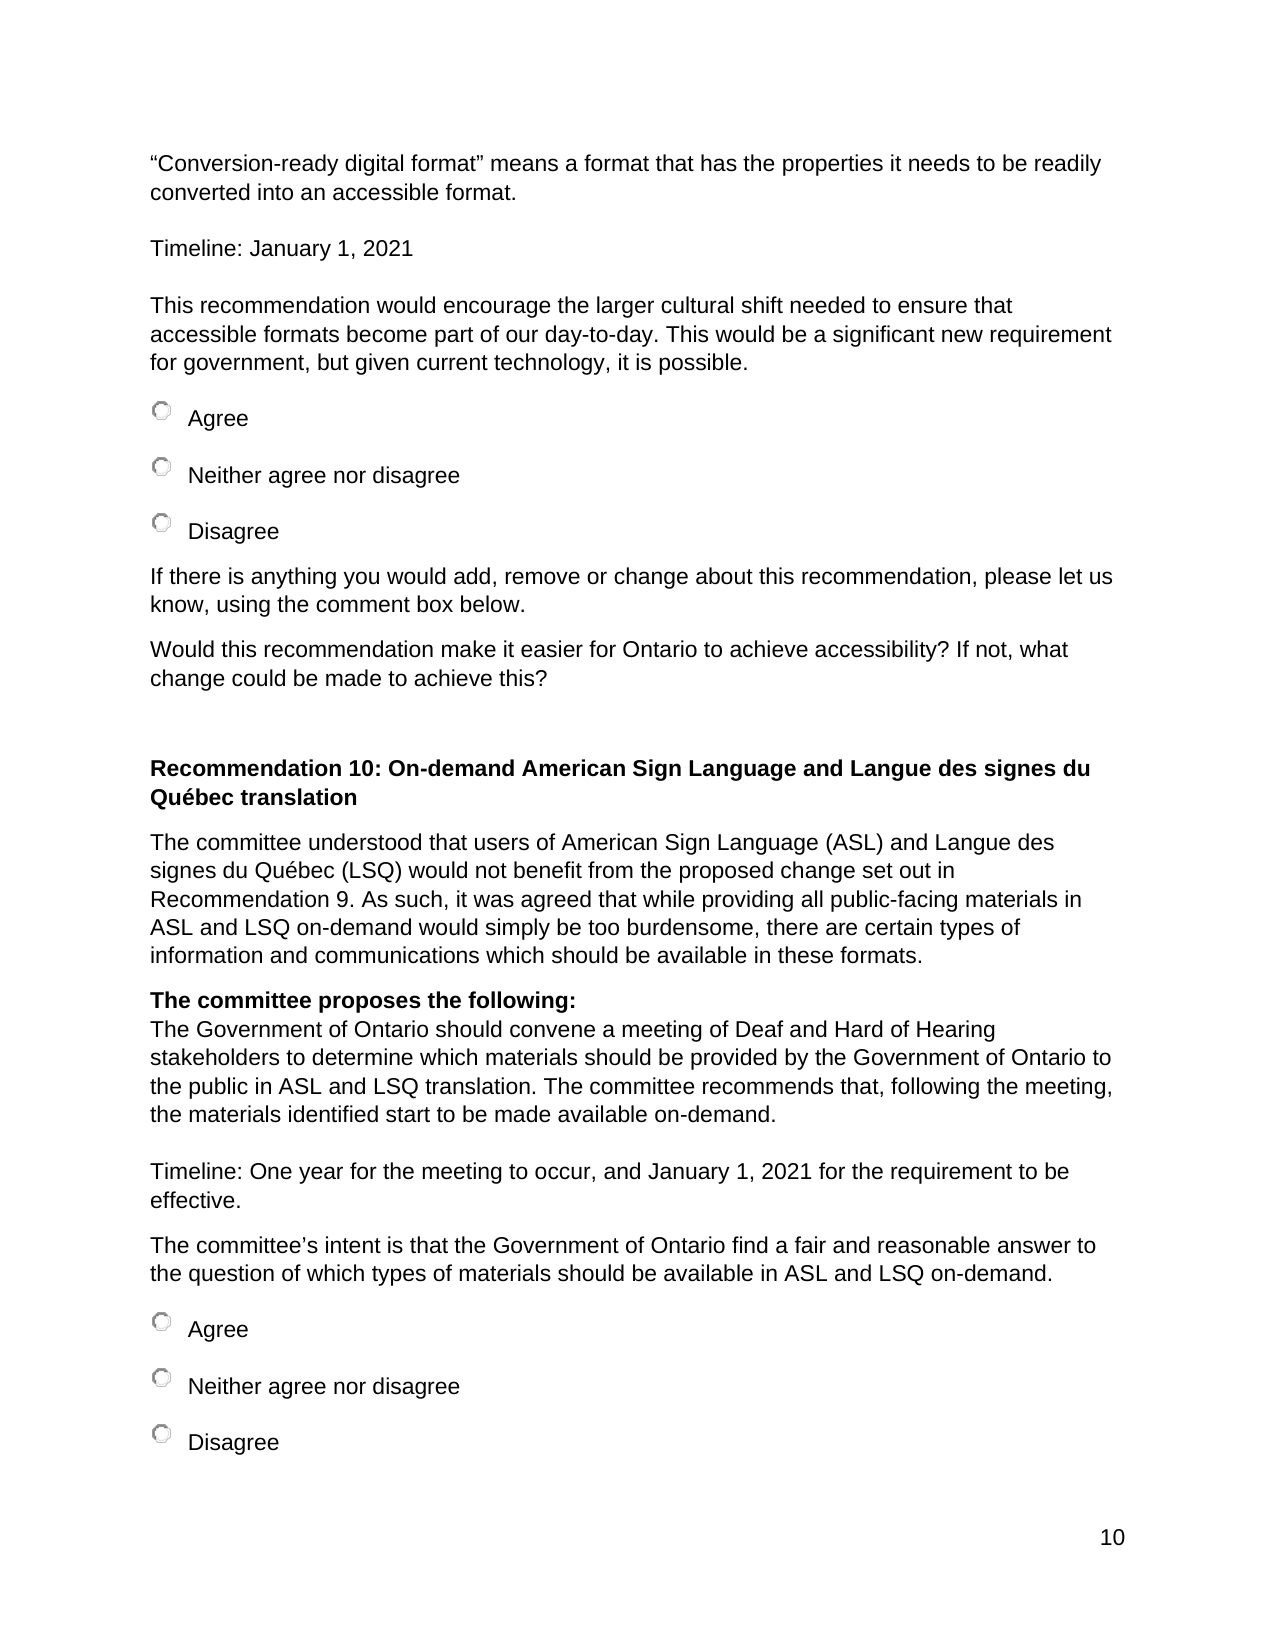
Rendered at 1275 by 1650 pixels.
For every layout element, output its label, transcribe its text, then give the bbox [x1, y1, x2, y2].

text Agree [150, 1305, 1125, 1343]
text * The committee understood that users of American Sign Language (ASL) and Langue des signes du Québec (LSQ) would not benefit from the proposed change set out in Recommendation 9. As such, it was agreed that while providing all public-facing materials in ASL and LSQ on-demand would simply be too burdensome, there are certain types of information and communications which should be available in these formats. [150, 829, 1125, 969]
text The committee proposes the following: The Government of Ontario should convene a meeting of Deaf and Hard of Hearing stakeholders to determine which materials should be provided by the Government of Ontario to the public in ASL and LSQ translation. The committee recommends that, following the meeting, the materials identified start to be made available on-demand. Timeline: One year for the meeting to occur, and January 1, 2021 for the requirement to be effective.Bottom of FormBottom of Form [150, 987, 1125, 1213]
text Recommendation 10: On-demand American Sign Language and Langue des signes du Québec translation [150, 755, 1125, 810]
text Agree [150, 394, 1125, 432]
text Disagree [150, 1418, 1125, 1455]
text Neither agree nor disagree [150, 1361, 1125, 1399]
text * Would this recommendation make it easier for Ontario to achieve accessibility? If not, what change could be made to achieve this? [150, 636, 1125, 691]
text * If there is anything you would add, remove or change about this recommendation, please let us know, using the comment box below. [150, 563, 1125, 618]
text Disagree [150, 507, 1125, 544]
text Neither agree nor disagree [150, 450, 1125, 488]
text “Conversion-ready digital format” means a format that has the properties it needs to be readily converted into an accessible format. Timeline: January 1, 2021 This recommendation would encourage the larger cultural shift needed to ensure that accessible formats become part of our day-to-day. This would be a significant new requirement for government, but given current technology, it is possible. [150, 150, 1125, 375]
text The committee’s intent is that the Government of Ontario find a fair and reasonable answer to the question of which types of materials should be available in ASL and LSQ on-demand. [150, 1232, 1125, 1286]
